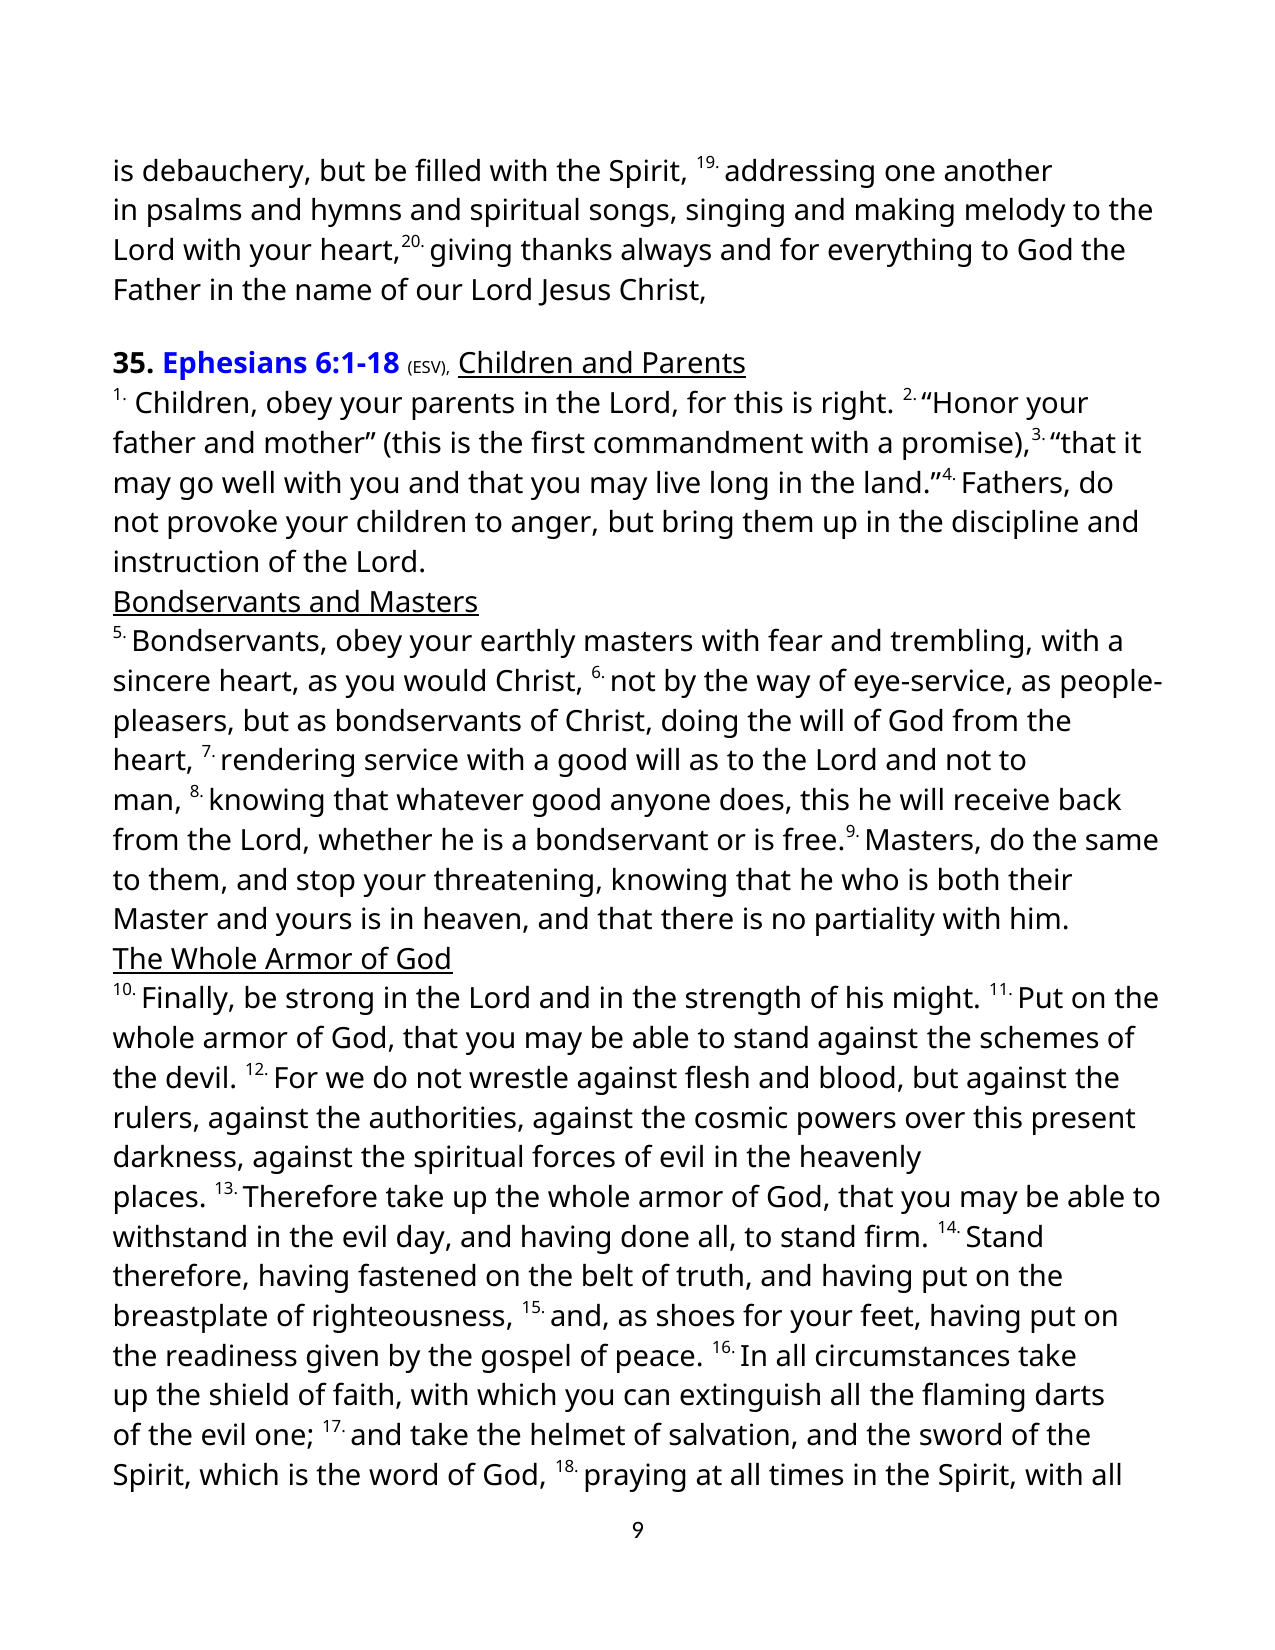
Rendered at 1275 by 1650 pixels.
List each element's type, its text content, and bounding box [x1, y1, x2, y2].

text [112, 978, 1162, 1494]
text 35. Ephesians 6:1-18 (ESV), Children and Parents [112, 309, 1162, 382]
text 1. Children, obey your parents in the Lord, for this is right. 2. “Honor your father and mother” (this is the first commandment with a promise),3. “that it may go well with you and that you may live long in the land.”4. Fathers, do not provoke your children to anger, but bring them up in the discipline and instruction of the Lord. [112, 382, 1162, 581]
text 5. Bondservants, obey your earthly masters with fear and trembling, with a sincere heart, as you would Christ, 6. not by the way of eye-service, as people-pleasers, but as bondservants of Christ, doing the will of God from the heart, 7. rendering service with a good will as to the Lord and not to man, 8. knowing that whatever good anyone does, this he will receive back from the Lord, whether he is a bondservant or is free.9. Masters, do the same to them, and stop your threatening, knowing that he who is both their Master and yours is in heaven, and that there is no partiality with him. [112, 621, 1162, 938]
subtitle The Whole Armor of God [112, 938, 1162, 978]
subtitle Bondservants and Masters [112, 581, 1162, 621]
